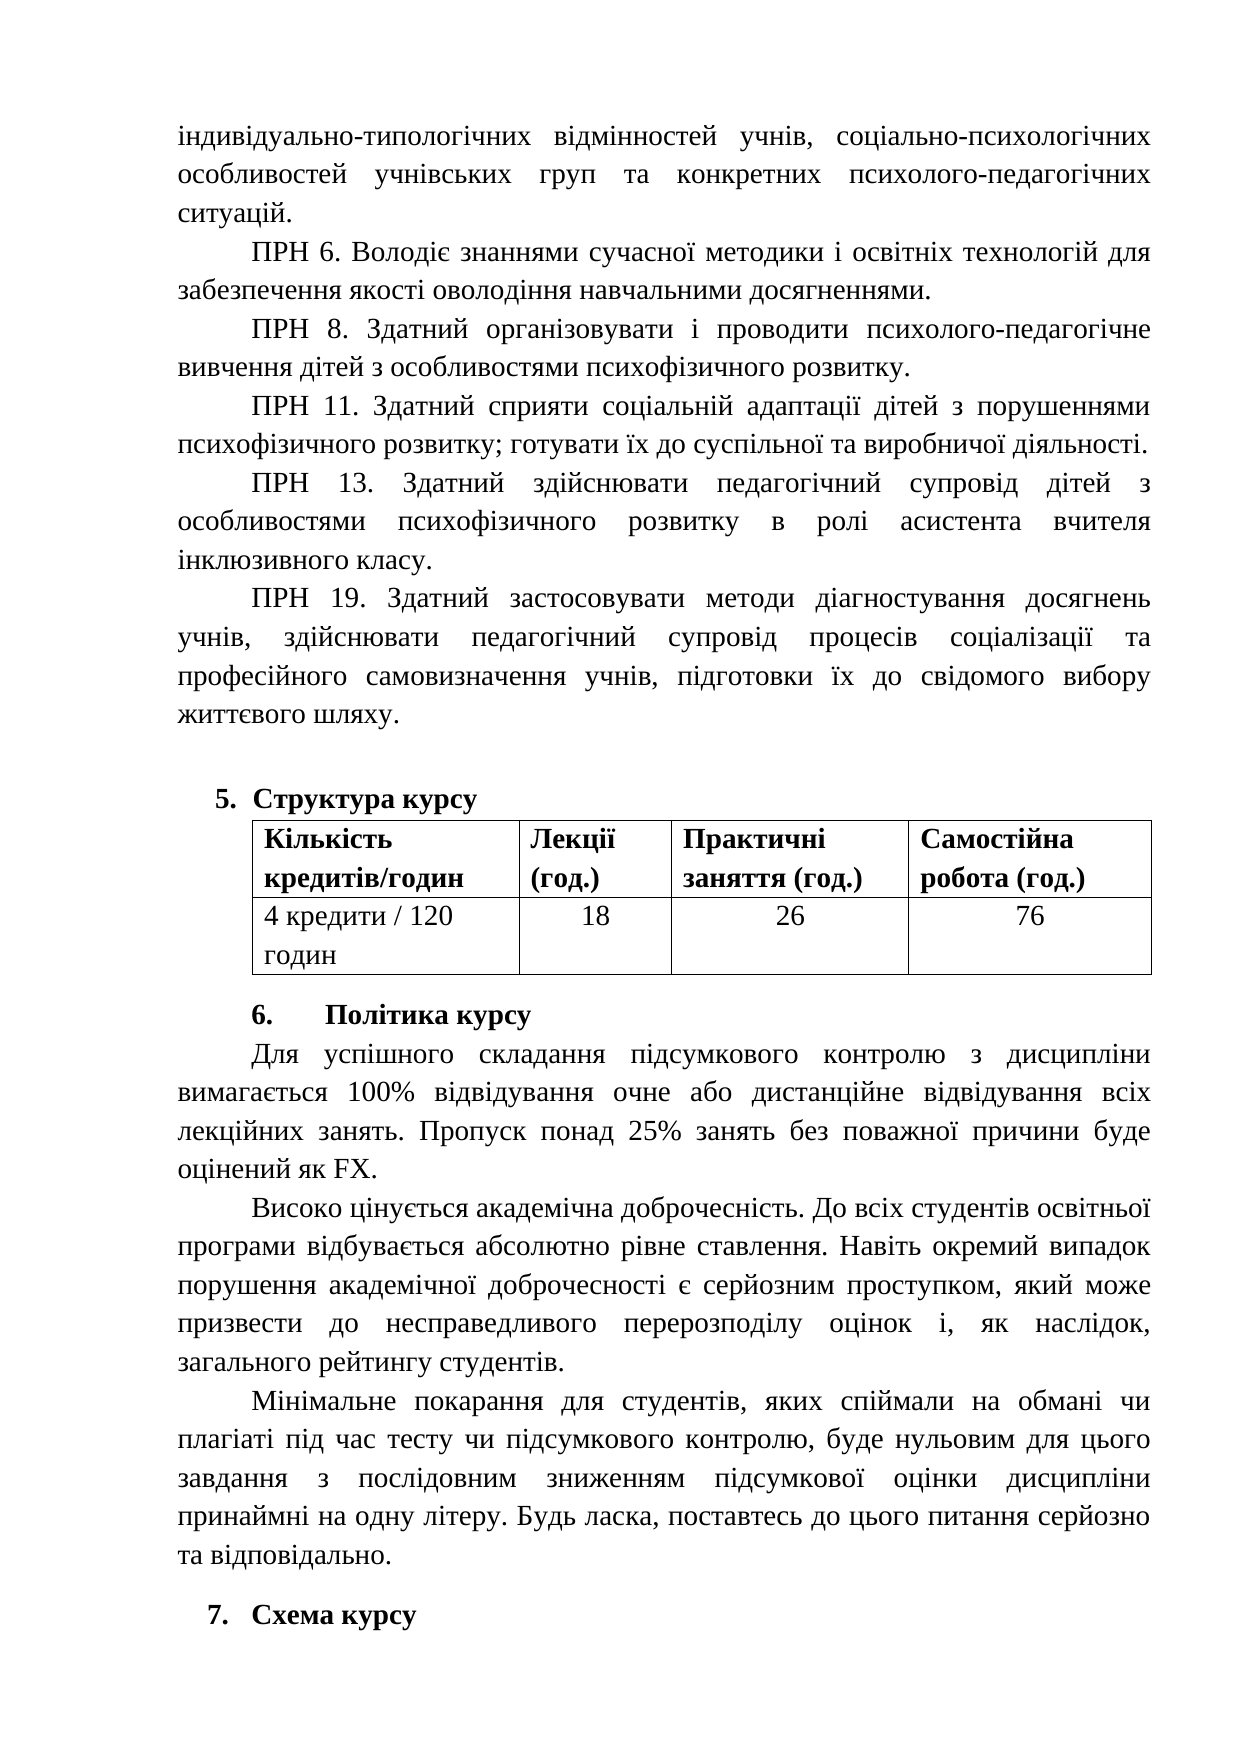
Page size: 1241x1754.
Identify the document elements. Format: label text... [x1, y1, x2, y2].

text Високо цінується академічна доброчесність. До всіх студентів освітньої програми відбувається абсолютно рівне ставлення. Навіть окремий випадок порушення академічної доброчесності є серйозним проступком, який може призвести до несправедливого перерозподілу оцінок і, як наслідок, загального рейтингу студентів. [177, 1190, 1152, 1378]
text ПРН 19. Здатний застосовувати методи діагностування досягнень учнів, здійснювати педагогічний супровід процесів соціалізації та професійного самовизначення учнів, підготовки їх до свідомого вибору життєвого шляху. [177, 581, 1152, 730]
list Структура курсу [215, 782, 1152, 815]
text ПРН 8. Здатний організовувати і проводити психолого-педагогічне вивчення дітей з особливостями психофізичного розвитку. [177, 311, 1152, 383]
table_cell 4 кредити / 120 годин [253, 898, 519, 974]
table_header Лекції (год.) [520, 821, 671, 897]
table_cell 26 [672, 898, 908, 974]
text ПРН 11. Здатний сприяти соціальній адаптації дітей з порушеннями психофізичного розвитку; готувати їх до суспільної та виробничої діяльності. [177, 388, 1152, 460]
text ПРН 13. Здатний здійснювати педагогічний супровід дітей з особливостями психофізичного розвитку в ролі асистента вчителя інклюзивного класу. [177, 465, 1152, 576]
table_cell 18 [520, 898, 671, 974]
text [177, 118, 1152, 229]
list Політика курсу [177, 997, 1152, 1031]
table_header Кількість кредитів/годин [253, 821, 519, 897]
table_header Самостійна робота (год.) [909, 821, 1151, 897]
text Для успішного складання підсумкового контролю з дисципліни вимагається 100% відвідування очне або дистанційне відвідування всіх лекційних занять. Пропуск понад 25% занять без поважної причини буде оцінений як FX. [177, 1036, 1152, 1185]
table_header Практичні заняття (год.) [672, 821, 908, 897]
table_cell 76 [909, 898, 1151, 974]
text ПРН 6. Володіє знаннями сучасної методики і освітніх технологій для забезпечення якості оволодіння навчальними досягненнями. [177, 234, 1152, 306]
text Мінімальне покарання для студентів, яких спіймали на обмані чи плагіаті під час тесту чи підсумкового контролю, буде нульовим для цього завдання з послідовним зниженням підсумкової оцінки дисципліни принаймні на одну літеру. Будь ласка, поставтесь до цього питання серйозно та відповідально. [177, 1383, 1152, 1570]
list Схема курсу [177, 1597, 1152, 1631]
